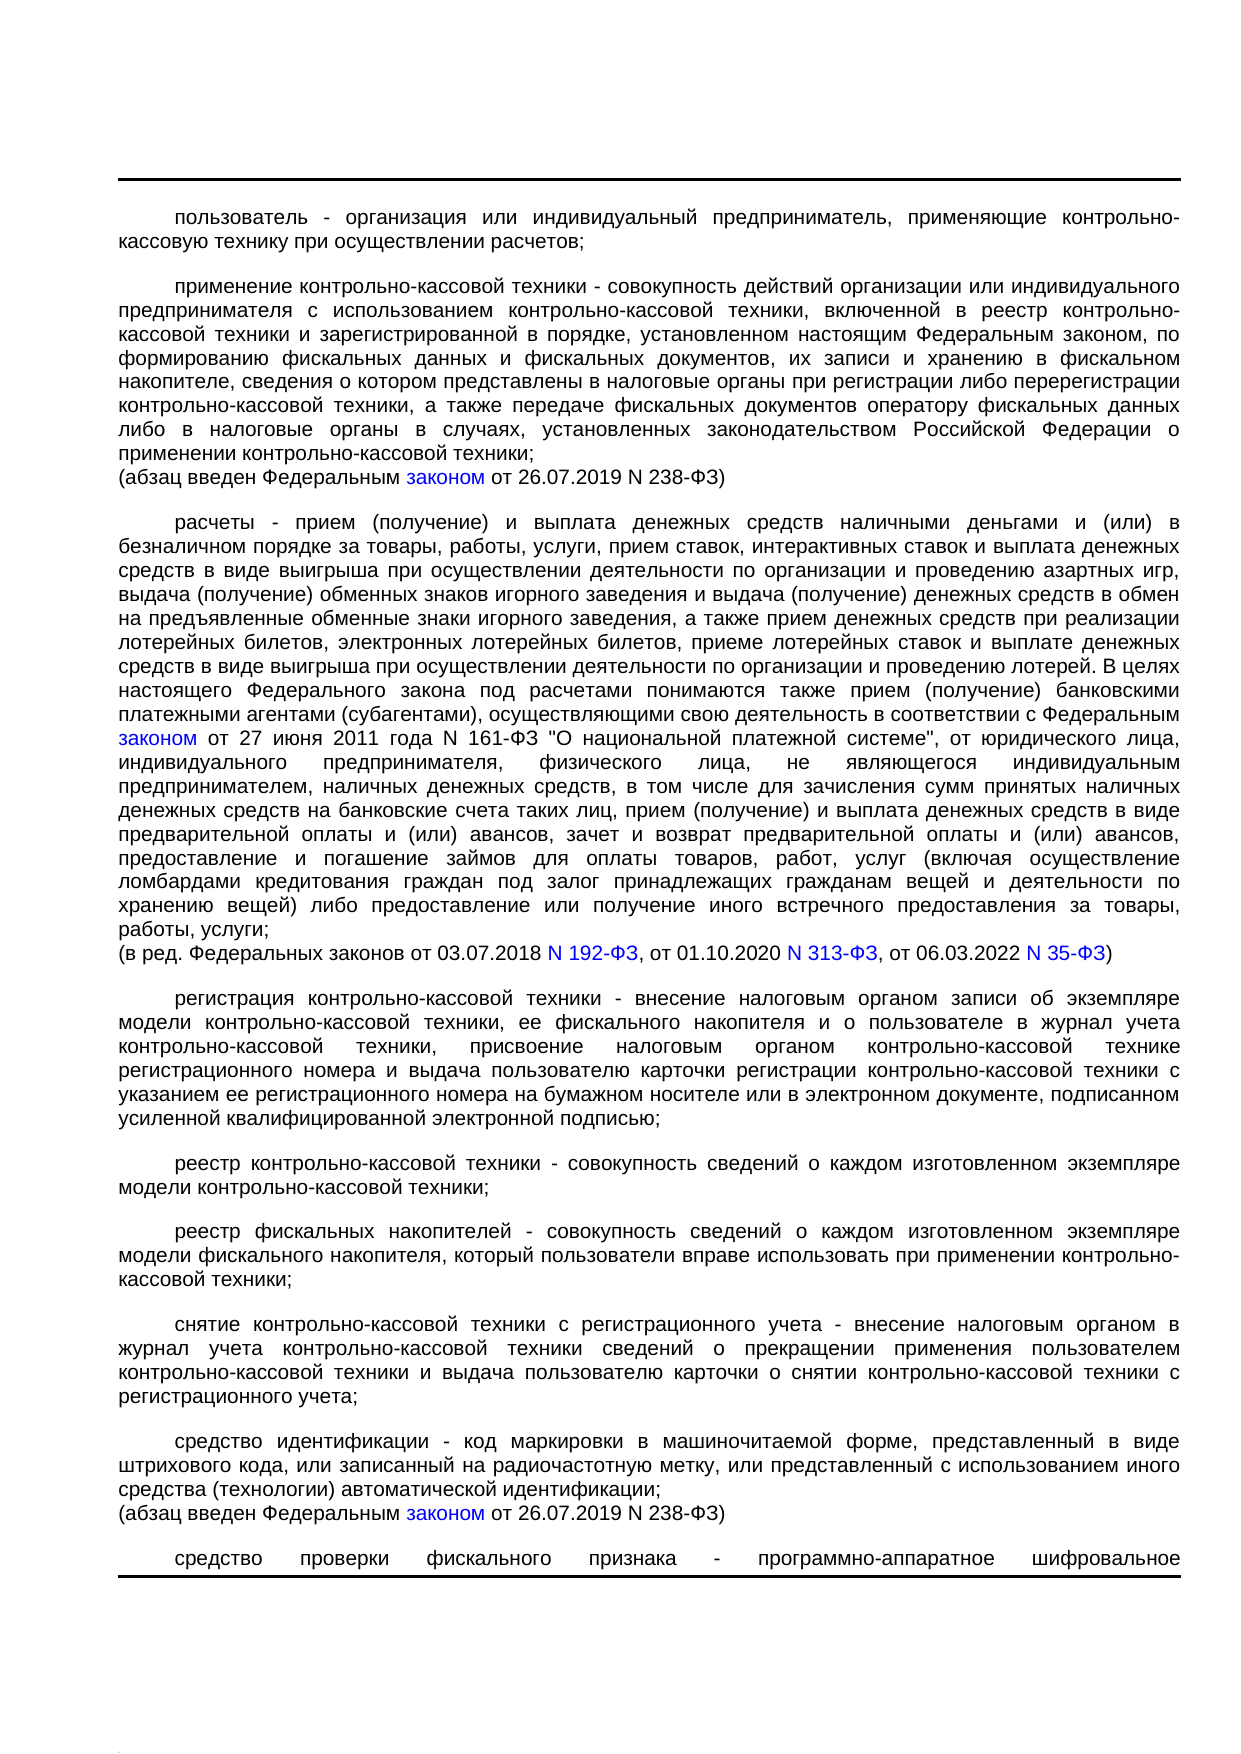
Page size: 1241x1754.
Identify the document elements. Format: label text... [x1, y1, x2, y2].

text (абзац введен Федеральным законом от 26.07.2019 N 238-ФЗ) [118, 1501, 1181, 1524]
text средство идентификации - код маркировки в машиночитаемой форме, представленный в виде штрихового кода, или записанный на радиочастотную метку, или представленный с использованием иного средства (технологии) автоматической идентификации; [118, 1429, 1181, 1501]
text реестр контрольно-кассовой техники - совокупность сведений о каждом изготовленном экземпляре модели контрольно-кассовой техники; [118, 1151, 1181, 1198]
text пользователь - организация или индивидуальный предприниматель, применяющие контрольно-кассовую технику при осуществлении расчетов; [118, 205, 1181, 253]
text расчеты - прием (получение) и выплата денежных средств наличными деньгами и (или) в безналичном порядке за товары, работы, услуги, прием ставок, интерактивных ставок и выплата денежных средств в виде выигрыша при осуществлении деятельности по организации и проведению азартных игр, выдача (получение) обменных знаков игорного заведения и выдача (получение) денежных средств в обмен на предъявленные обменные знаки игорного заведения, а также прием денежных средств при реализации лотерейных билетов, электронных лотерейных билетов, приеме лотерейных ставок и выплате денежных средств в виде выигрыша при осуществлении деятельности по организации и проведению лотерей. В целях настоящего Федерального закона под расчетами понимаются также прием (получение) банковскими платежными агентами (субагентами), осуществляющими свою деятельность в соответствии с Федеральным законом от 27 июня 2011 года N 161-ФЗ "О национальной платежной системе", от юридического лица, индивидуального предпринимателя, физического лица, не являющегося индивидуальным предпринимателем, наличных денежных средств, в том числе для зачисления сумм принятых наличных денежных средств на банковские счета таких лиц, прием (получение) и выплата денежных средств в виде предварительной оплаты и (или) авансов, зачет и возврат предварительной оплаты и (или) авансов, предоставление и погашение займов для оплаты товаров, работ, услуг (включая осуществление ломбардами кредитования граждан под залог принадлежащих гражданам вещей и деятельности по хранению вещей) либо предоставление или получение иного встречного предоставления за товары, работы, услуги; [118, 510, 1181, 941]
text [118, 1545, 1181, 1569]
text применение контрольно-кассовой техники - совокупность действий организации или индивидуального предпринимателя с использованием контрольно-кассовой техники, включенной в реестр контрольно-кассовой техники и зарегистрированной в порядке, установленном настоящим Федеральным законом, по формированию фискальных данных и фискальных документов, их записи и хранению в фискальном накопителе, сведения о котором представлены в налоговые органы при регистрации либо перерегистрации контрольно-кассовой техники, а также передаче фискальных документов оператору фискальных данных либо в налоговые органы в случаях, установленных законодательством Российской Федерации о применении контрольно-кассовой техники; [118, 273, 1181, 465]
text реестр фискальных накопителей - совокупность сведений о каждом изготовленном экземпляре модели фискального накопителя, который пользователи вправе использовать при применении контрольно-кассовой техники; [118, 1219, 1181, 1291]
text регистрация контрольно-кассовой техники - внесение налоговым органом записи об экземпляре модели контрольно-кассовой техники, ее фискального накопителя и о пользователе в журнал учета контрольно-кассовой техники, присвоение налоговым органом контрольно-кассовой технике регистрационного номера и выдача пользователю карточки регистрации контрольно-кассовой техники с указанием ее регистрационного номера на бумажном носителе или в электронном документе, подписанном усиленной квалифицированной электронной подписью; [118, 986, 1181, 1130]
text (абзац введен Федеральным законом от 26.07.2019 N 238-ФЗ) [118, 465, 1181, 489]
text снятие контрольно-кассовой техники с регистрационного учета - внесение налоговым органом в журнал учета контрольно-кассовой техники сведений о прекращении применения пользователем контрольно-кассовой техники и выдача пользователю карточки о снятии контрольно-кассовой техники с регистрационного учета; [118, 1312, 1181, 1408]
text (в ред. Федеральных законов от 03.07.2018 N 192-ФЗ, от 01.10.2020 N 313-ФЗ, от 06.03.2022 N 35-ФЗ) [118, 941, 1181, 965]
